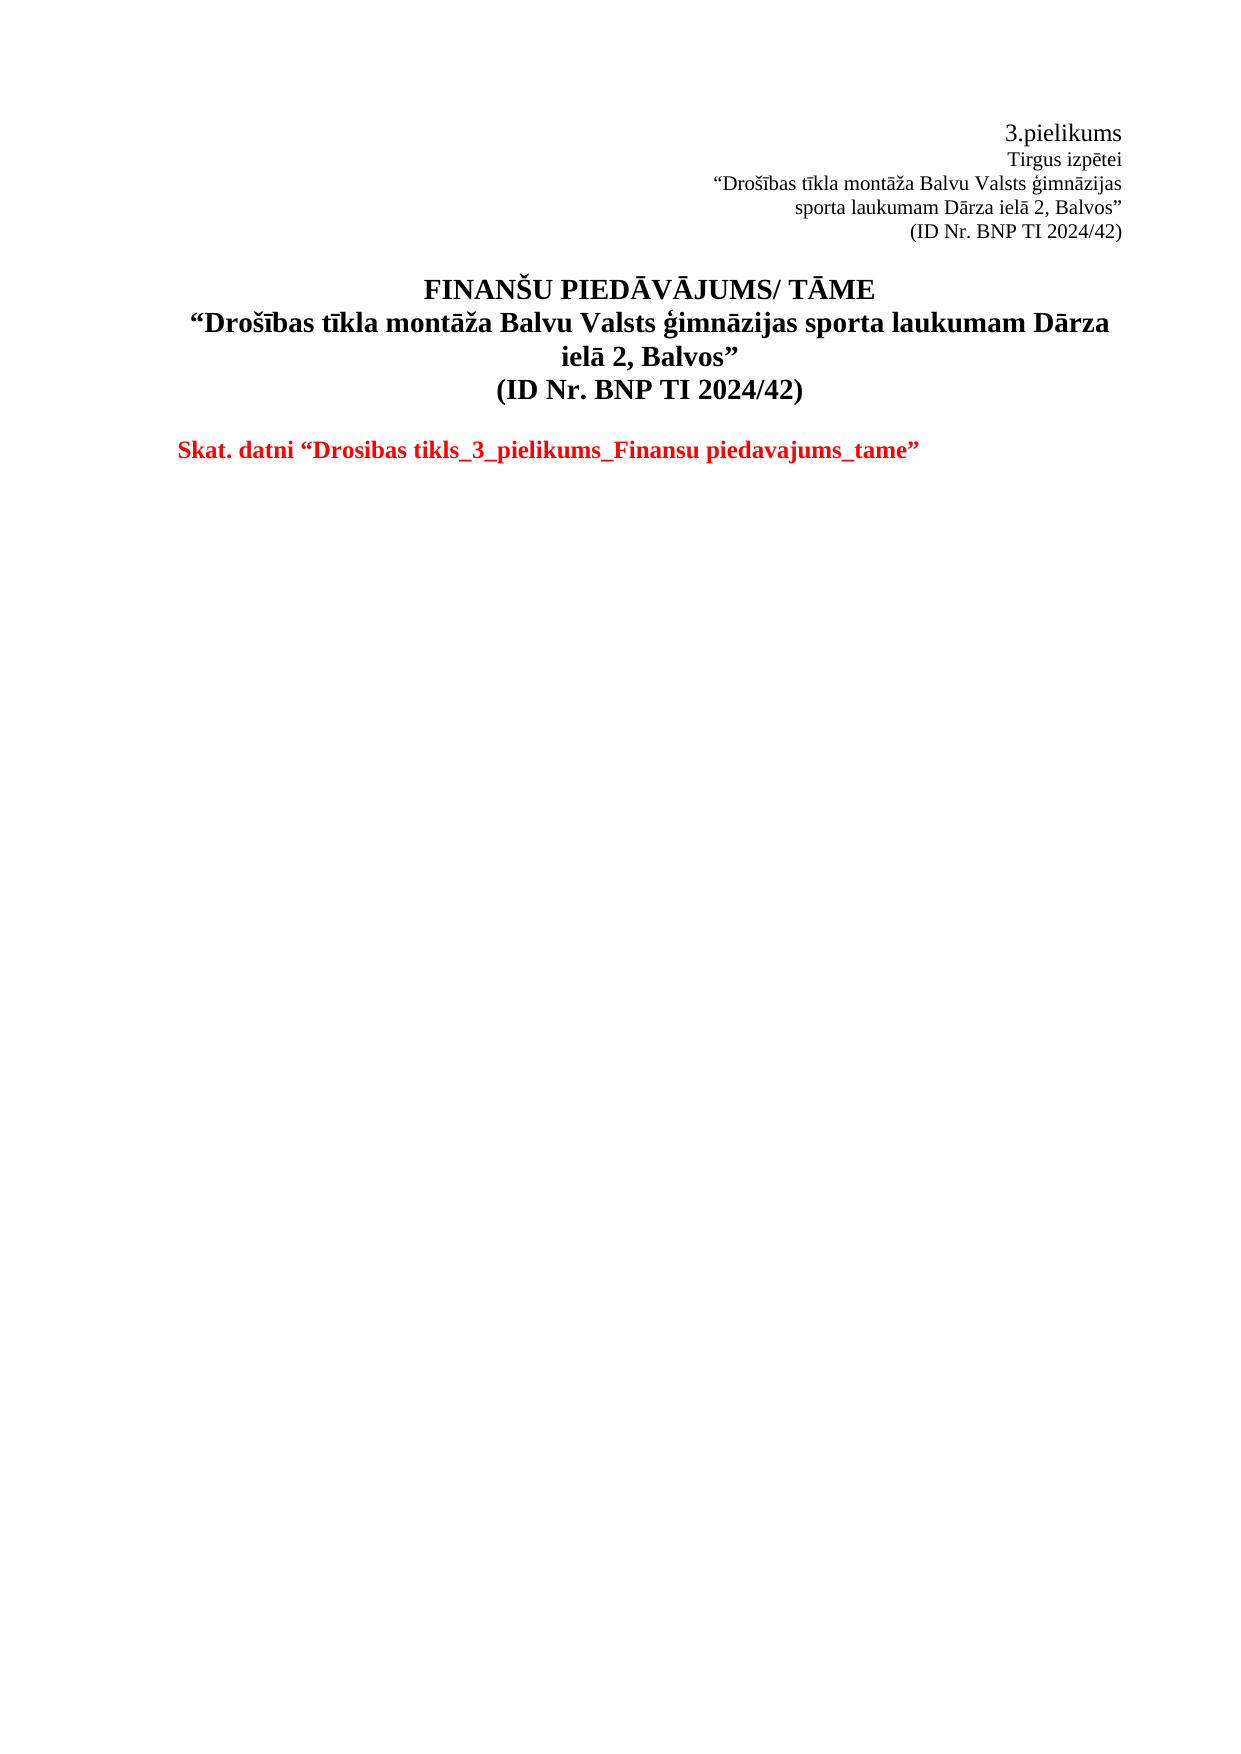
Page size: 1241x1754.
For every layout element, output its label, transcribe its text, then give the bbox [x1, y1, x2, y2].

text (ID Nr. BNP TI 2024/42) [177, 219, 1122, 243]
text Skat. datni “Drosibas tikls_3_pielikums_Finansu piedavajums_tame” [177, 435, 1122, 463]
text (ID Nr. BNP TI 2024/42) [177, 372, 1122, 406]
text “Drošības tīkla montāža Balvu Valsts ģimnāzijas sporta laukumam Dārza ielā 2, Balvos” [177, 305, 1122, 372]
text FINANŠU PIEDĀVĀJUMS/ TĀME [177, 272, 1122, 305]
text “Drošības tīkla montāža Balvu Valsts ģimnāzijas [177, 171, 1122, 195]
text Tirgus izpētei [177, 147, 1122, 171]
text sporta laukumam Dārza ielā 2, Balvos” [177, 195, 1122, 219]
text 3.pielikums [177, 118, 1122, 147]
